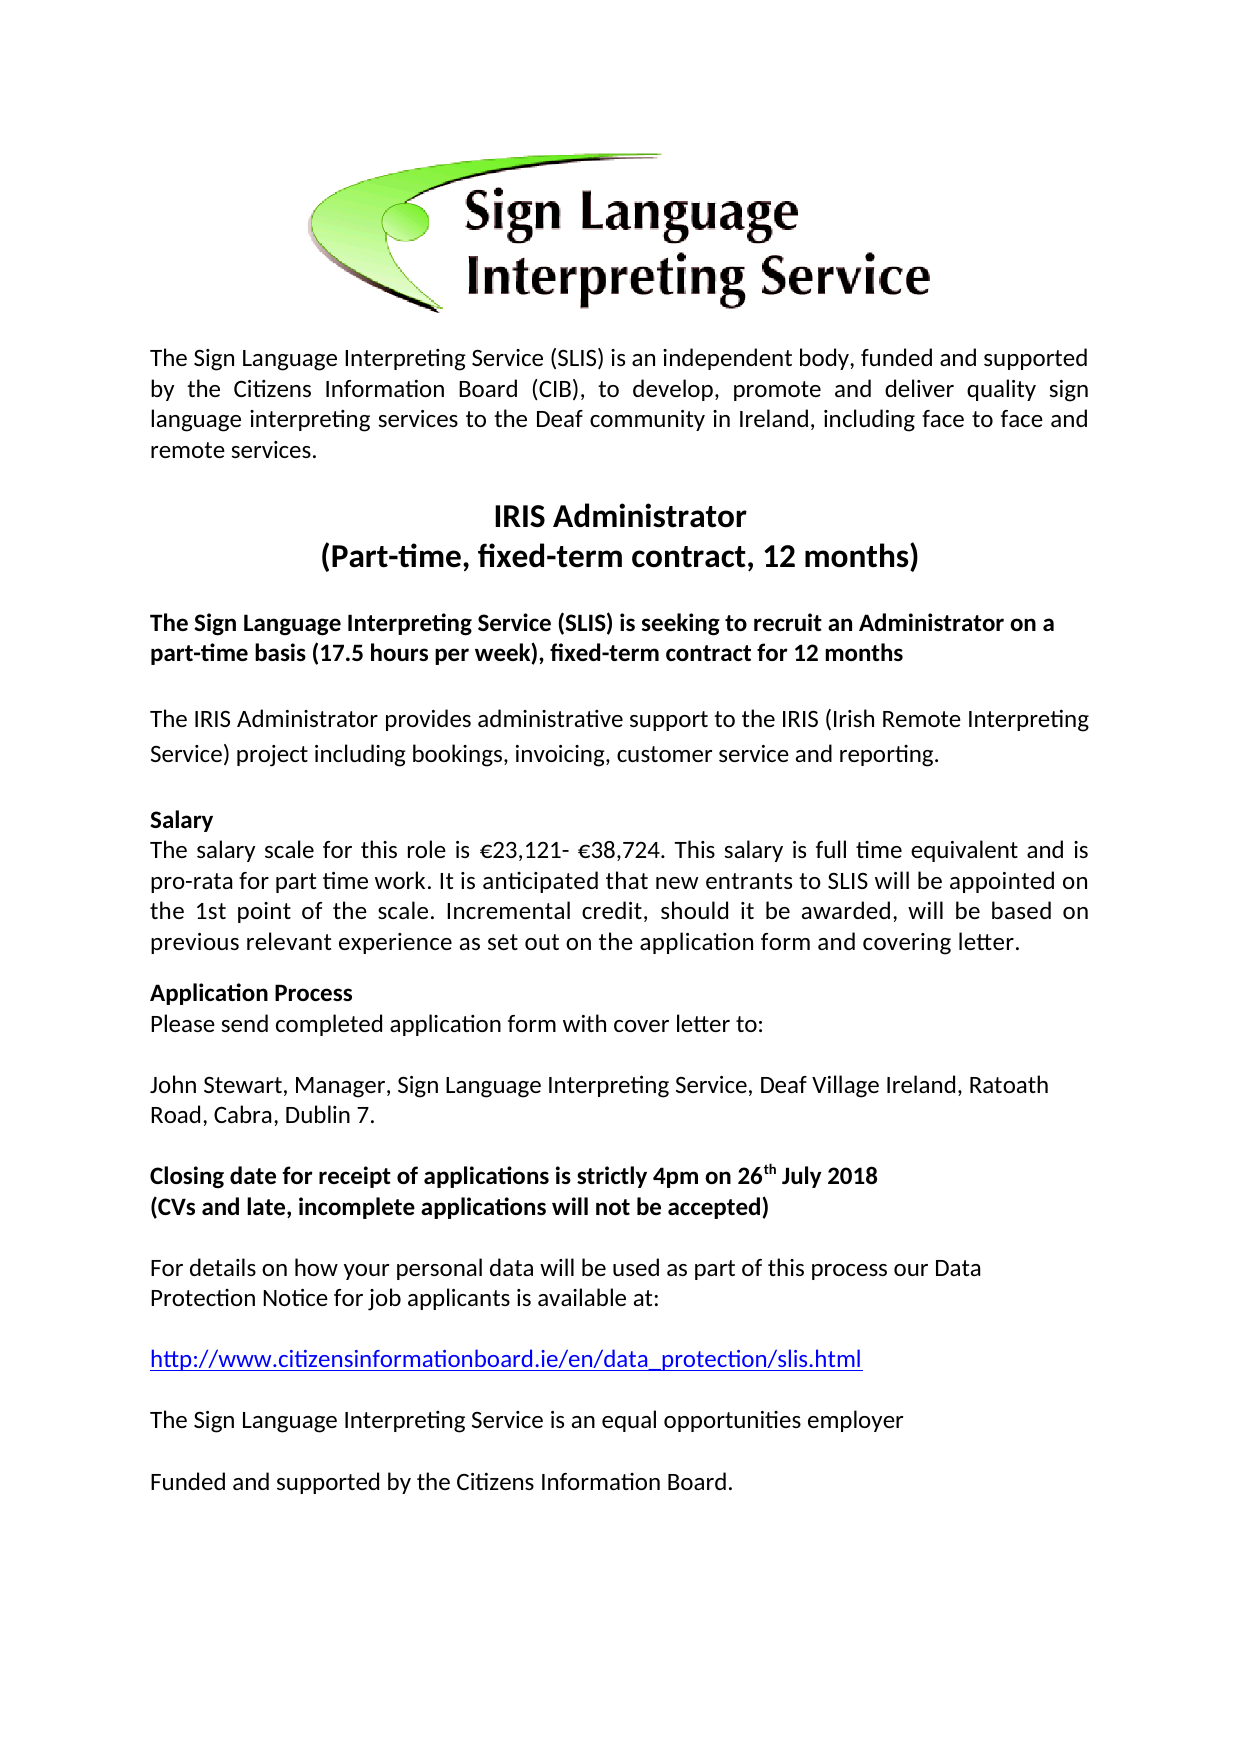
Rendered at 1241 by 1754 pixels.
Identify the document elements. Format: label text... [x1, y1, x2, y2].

text For details on how your personal data will be used as part of this process our Data Protection Notice for job applicants is available at: [150, 1252, 1090, 1313]
text The Sign Language Interpreting Service is an equal opportunities employer [150, 1405, 1090, 1435]
text Salary [150, 804, 1090, 834]
text The Sign Language Interpreting Service (SLIS) is seeking to recruit an Administrator on a part-time basis (17.5 hours per week), fixed-term contract for 12 months [150, 607, 1090, 668]
text John Stewart, Manager, Sign Language Interpreting Service, Deaf Village Ireland, Ratoath Road, Cabra, Dublin 7. [150, 1038, 1090, 1130]
text http://www.citizensinformationboard.ie/en/data_protection/slis.html [150, 1344, 1090, 1374]
text The IRIS Administrator provides administrative support to the IRIS (Irish Remote Interpreting Service) project including bookings, invoicing, customer service and reporting. [150, 703, 1090, 769]
text (Part-time, fixed-term contract, 12 months) [150, 536, 1090, 576]
text The Sign Language Interpreting Service (SLIS) is an independent body, funded and supported by the Citizens Information Board (CIB), to develop, promote and deliver quality sign language interpreting services to the Deaf community in Ireland, including face to face and remote services. [150, 342, 1090, 464]
text IRIS Administrator [150, 495, 1090, 536]
text (CVs and late, incomplete applications will not be accepted) [150, 1191, 1090, 1222]
text Closing date for receipt of applications is strictly 4pm on 26th July 2018 [150, 1161, 1090, 1191]
text Funded and supported by the Citizens Information Board. [150, 1466, 1090, 1496]
text Application Process [150, 977, 1090, 1008]
picture [307, 150, 933, 318]
text Please send completed application form with cover letter to: [150, 1008, 1090, 1038]
text The salary scale for this role is €23,121- €38,724. This salary is full time equivalent and is pro-rata for part time work. It is anticipated that new entrants to SLIS will be appointed on the 1st point of the scale. Incremental credit, should it be awarded, will be based on previous relevant experience as set out on the application form and covering letter. [150, 834, 1090, 957]
